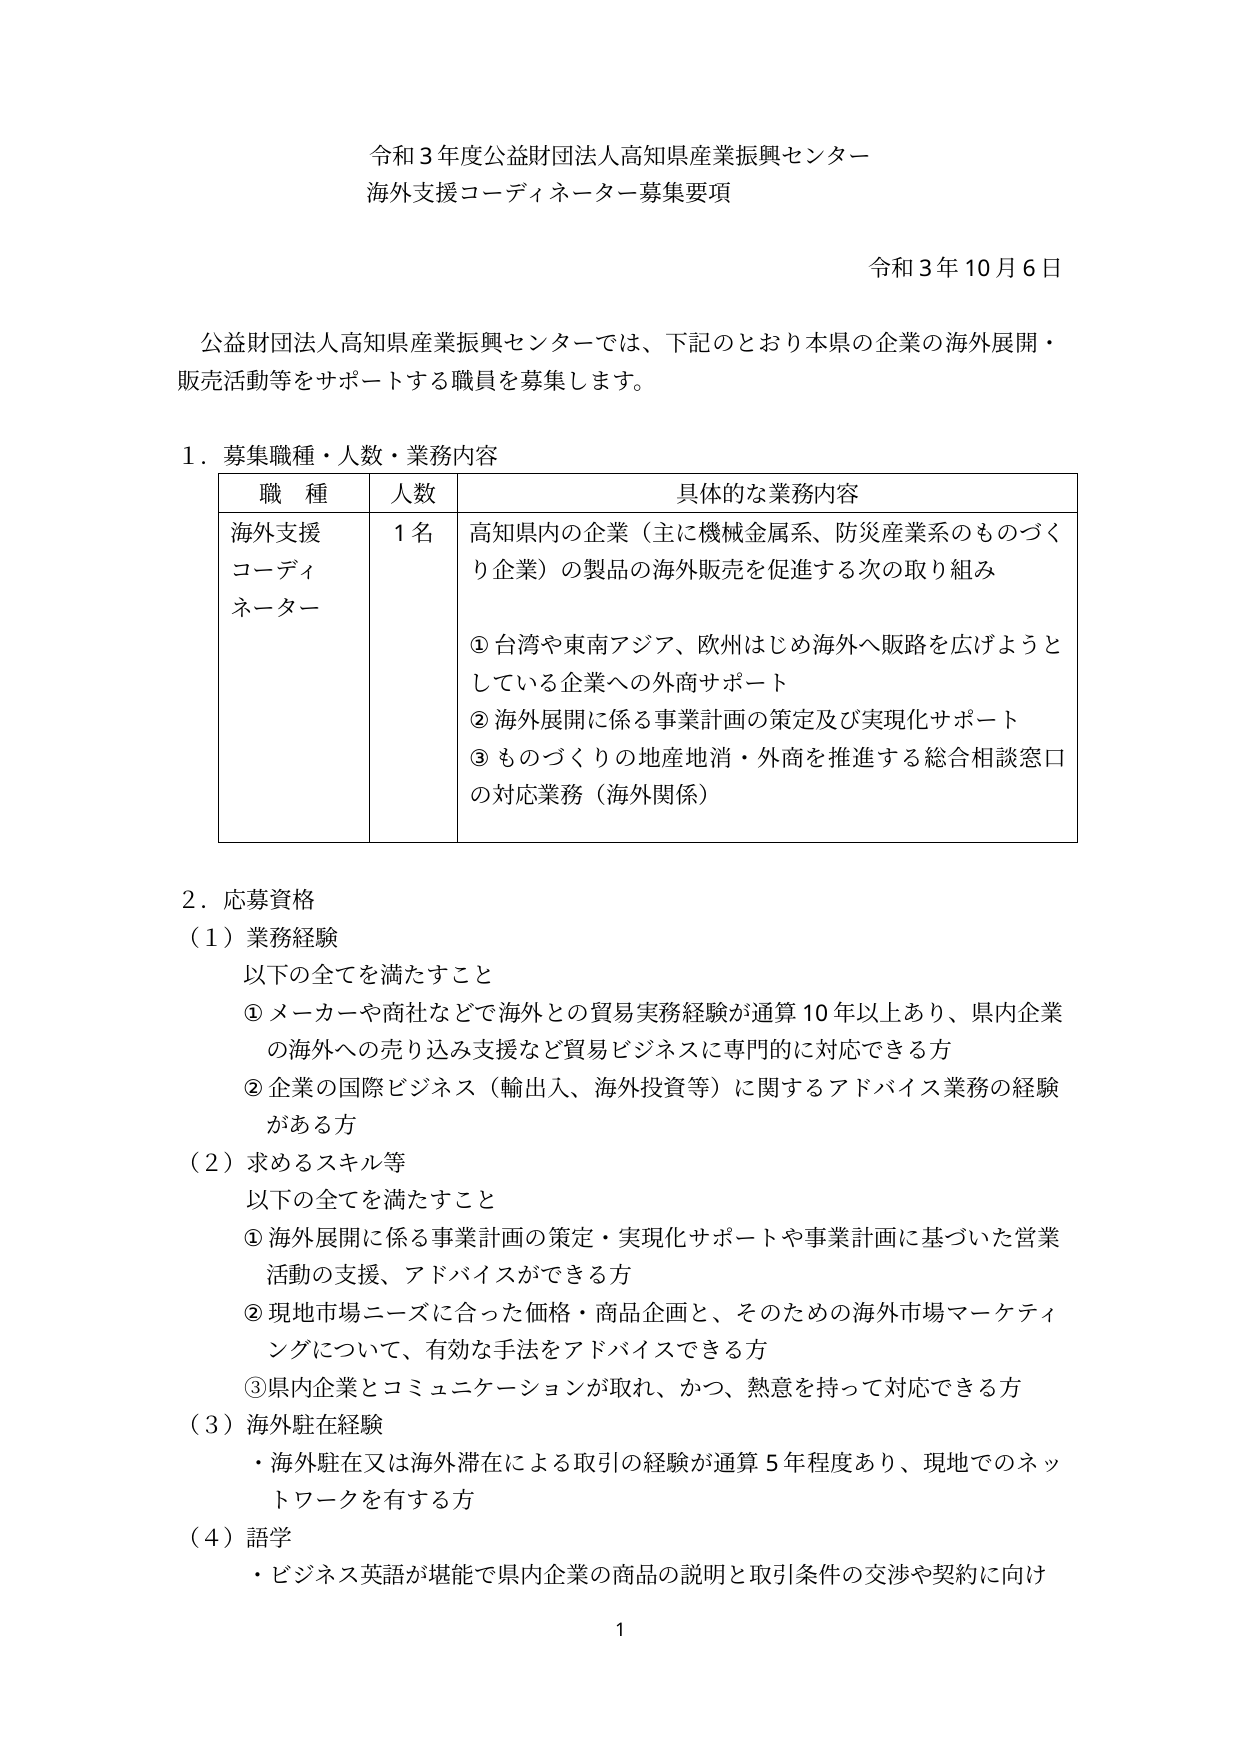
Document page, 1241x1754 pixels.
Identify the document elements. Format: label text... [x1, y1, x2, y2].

text ２．応募資格 [177, 880, 1063, 918]
text 令和3年度公益財団法人高知県産業振興センター [177, 136, 1063, 173]
table_header 職 種 [219, 474, 369, 512]
table_header 人数 [370, 474, 457, 512]
text 以下の全てを満たすこと [243, 955, 1063, 993]
table_cell 海外支援コーディネーター [219, 513, 369, 842]
text 海外支援コーディネーター募集要項 [177, 173, 1063, 211]
text ・ビジネス英語が堪能で県内企業の商品の説明と取引条件の交渉や契約に向け [177, 1555, 1063, 1593]
text ②現地市場ニーズに合った価格・商品企画と、そのための海外市場マーケティングについて、有効な手法をアドバイスできる方 [243, 1293, 1063, 1368]
text （２）求めるスキル等 [177, 1143, 1063, 1180]
text （１）業務経験 [177, 918, 1063, 955]
text ①メーカーや商社などで海外との貿易実務経験が通算10年以上あり、県内企業の海外への売り込み支援など貿易ビジネスに専門的に対応できる方 [243, 993, 1063, 1068]
text ③県内企業とコミュニケーションが取れ、かつ、熱意を持って対応できる方 [221, 1368, 1063, 1405]
text ①海外展開に係る事業計画の策定・実現化サポートや事業計画に基づいた営業活動の支援、アドバイスができる方 [243, 1218, 1063, 1293]
text 以下の全てを満たすこと [177, 1180, 1063, 1218]
text １．募集職種・人数・業務内容 [177, 436, 1063, 473]
text 公益財団法人高知県産業振興センターでは、下記のとおり本県の企業の海外展開・販売活動等をサポートする職員を募集します。 [177, 323, 1063, 398]
text （３）海外駐在経験 [177, 1405, 1063, 1443]
text 令和3年10月6日 [177, 248, 1063, 286]
text （４）語学 [177, 1518, 1063, 1555]
text ・海外駐在又は海外滞在による取引の経験が通算5年程度あり、現地でのネットワークを有する方 [177, 1443, 1063, 1518]
text ②企業の国際ビジネス（輸出入、海外投資等）に関するアドバイス業務の経験がある方 [243, 1068, 1063, 1143]
table_cell 1名 [370, 513, 457, 842]
table_cell 高知県内の企業（主に機械金属系、防災産業系のものづくり企業）の製品の海外販売を促進する次の取り組み ①台湾や東南アジア、欧州はじめ海外へ販路を広げようとしている企業への外商サポート ②海外展開に係る事業計画の策定及び実現化サポート ③ものづくりの地産地消・外商を推進する総合相談窓口の対応業務（海外関係） [458, 513, 1077, 842]
table_header 具体的な業務内容 [458, 474, 1077, 512]
